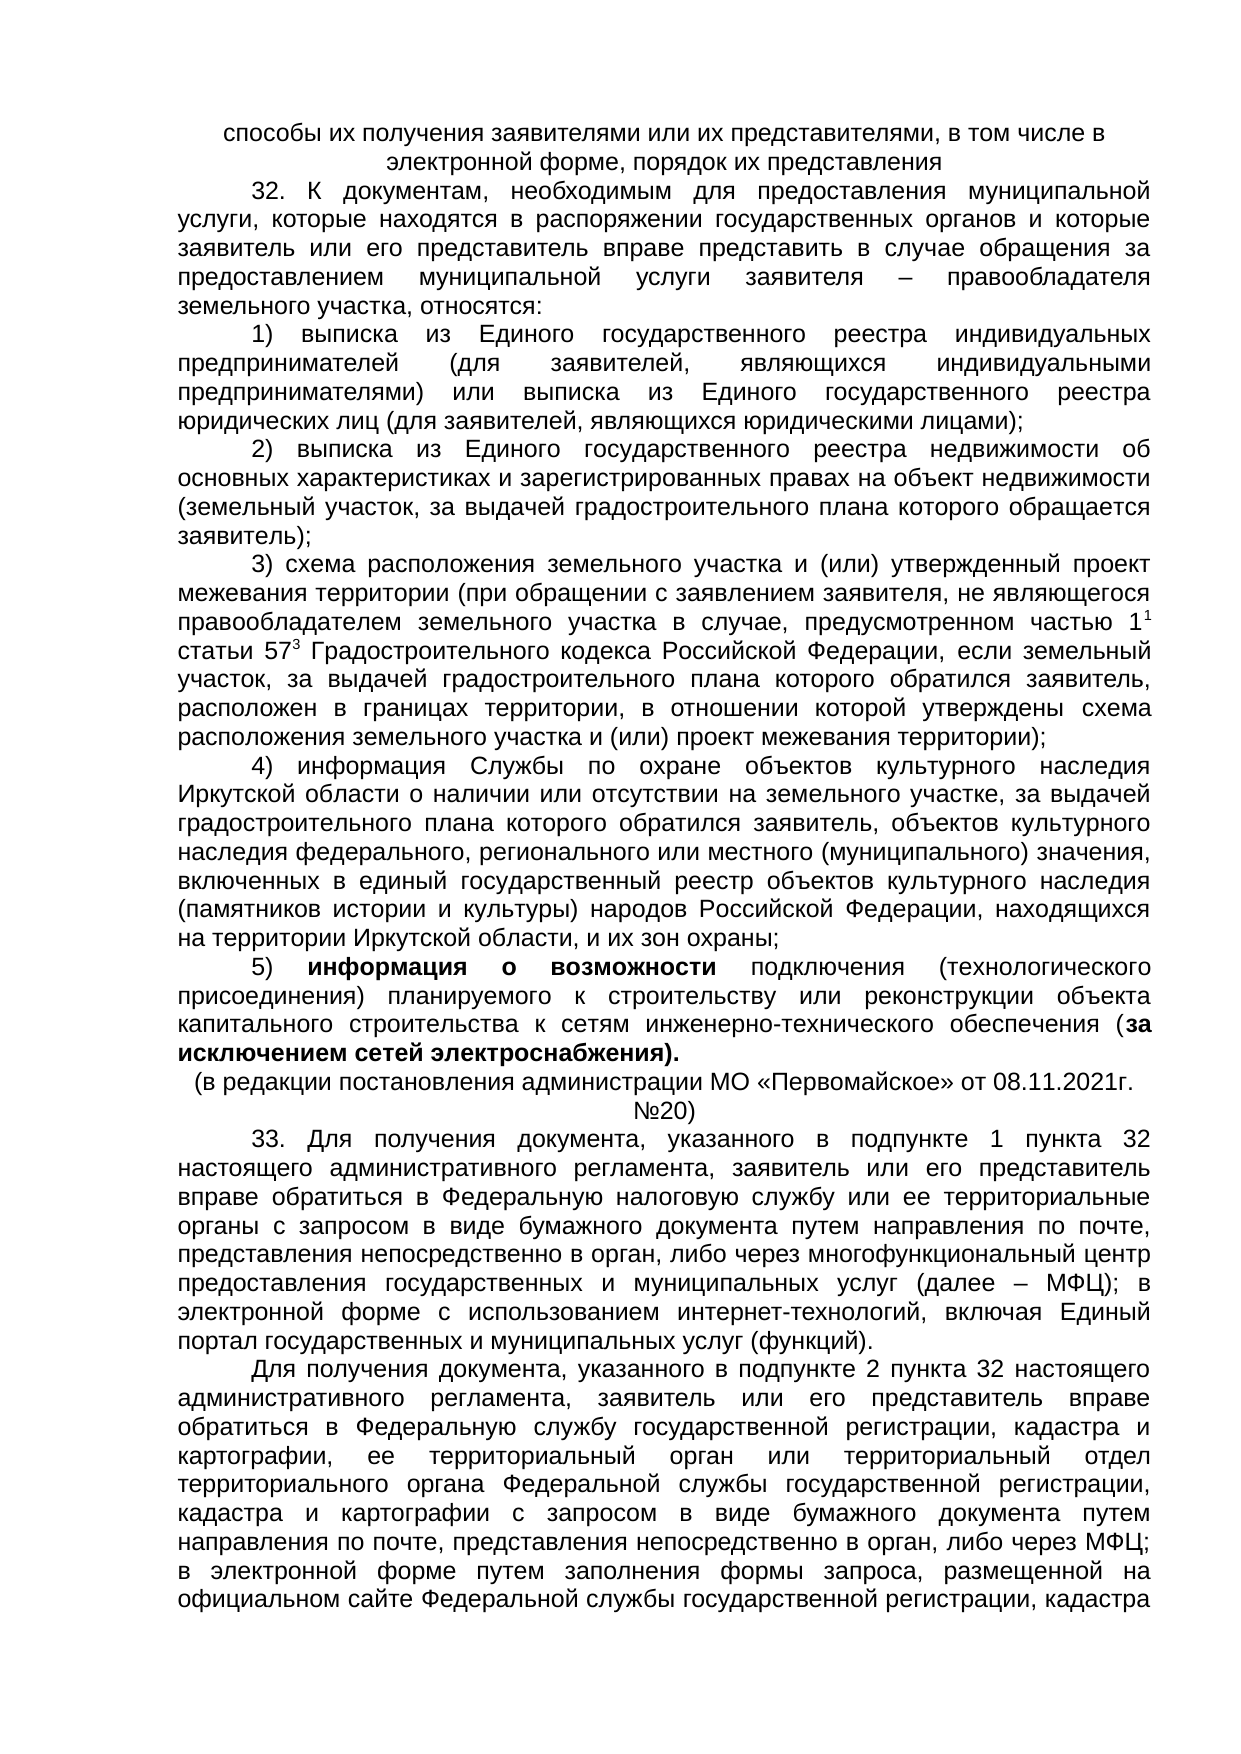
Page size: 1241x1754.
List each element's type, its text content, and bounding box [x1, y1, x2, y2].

text 1) выписка из Единого государственного реестра индивидуальных предпринимателей (для заявителей, являющихся индивидуальными предпринимателями) или выписка из Единого государственного реестра юридических лиц (для заявителей, являющихся юридическими лицами); [177, 319, 1152, 434]
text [177, 1354, 1152, 1613]
text 5) информация о возможности подключения (технологического присоединения) планируемого к строительству или реконструкции объекта капитального строительства к сетям инженерно-технического обеспечения (за исключением сетей электроснабжения). [177, 952, 1152, 1067]
text 32. К документам, необходимым для предоставления муниципальной услуги, которые находятся в распоряжении государственных органов и которые заявитель или его представитель вправе представить в случае обращения за предоставлением муниципальной услуги заявителя – правообладателя земельного участка, относятся: [177, 176, 1152, 319]
text 3) схема расположения земельного участка и (или) утвержденный проект межевания территории (при обращении с заявлением заявителя, не являющегося правообладателем земельного участка в случае, предусмотренном частью 11 статьи 573 Градостроительного кодекса Российской Федерации, если земельный участок, за выдачей градостроительного плана которого обратился заявитель, расположен в границах территории, в отношении которой утверждены схема расположения земельного участка и (или) проект межевания территории); [177, 549, 1152, 751]
text 2) выписка из Единого государственного реестра недвижимости об основных характеристиках и зарегистрированных правах на объект недвижимости (земельный участок, за выдачей градостроительного плана которого обращается заявитель); [177, 434, 1152, 549]
text (в редакции постановления администрации МО «Первомайское» от 08.11.2021г. №20) [177, 1067, 1152, 1124]
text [177, 118, 1152, 176]
text 33. Для получения документа, указанного в подпункте 1 пункта 32 настоящего административного регламента, заявитель или его представитель вправе обратиться в Федеральную налоговую службу или ее территориальные органы с запросом в виде бумажного документа путем направления по почте, представления непосредственно в орган, либо через многофункциональный центр предоставления государственных и муниципальных услуг (далее – МФЦ); в электронной форме с использованием интернет-технологий, включая Единый портал государственных и муниципальных услуг (функций). [177, 1124, 1152, 1354]
text 4) информация Службы по охране объектов культурного наследия Иркутской области о наличии или отсутствии на земельного участке, за выдачей градостроительного плана которого обратился заявитель, объектов культурного наследия федерального, регионального или местного (муниципального) значения, включенных в единый государственный реестр объектов культурного наследия (памятников истории и культуры) народов Российской Федерации, находящихся на территории Иркутской области, и их зон охраны; [177, 751, 1152, 952]
